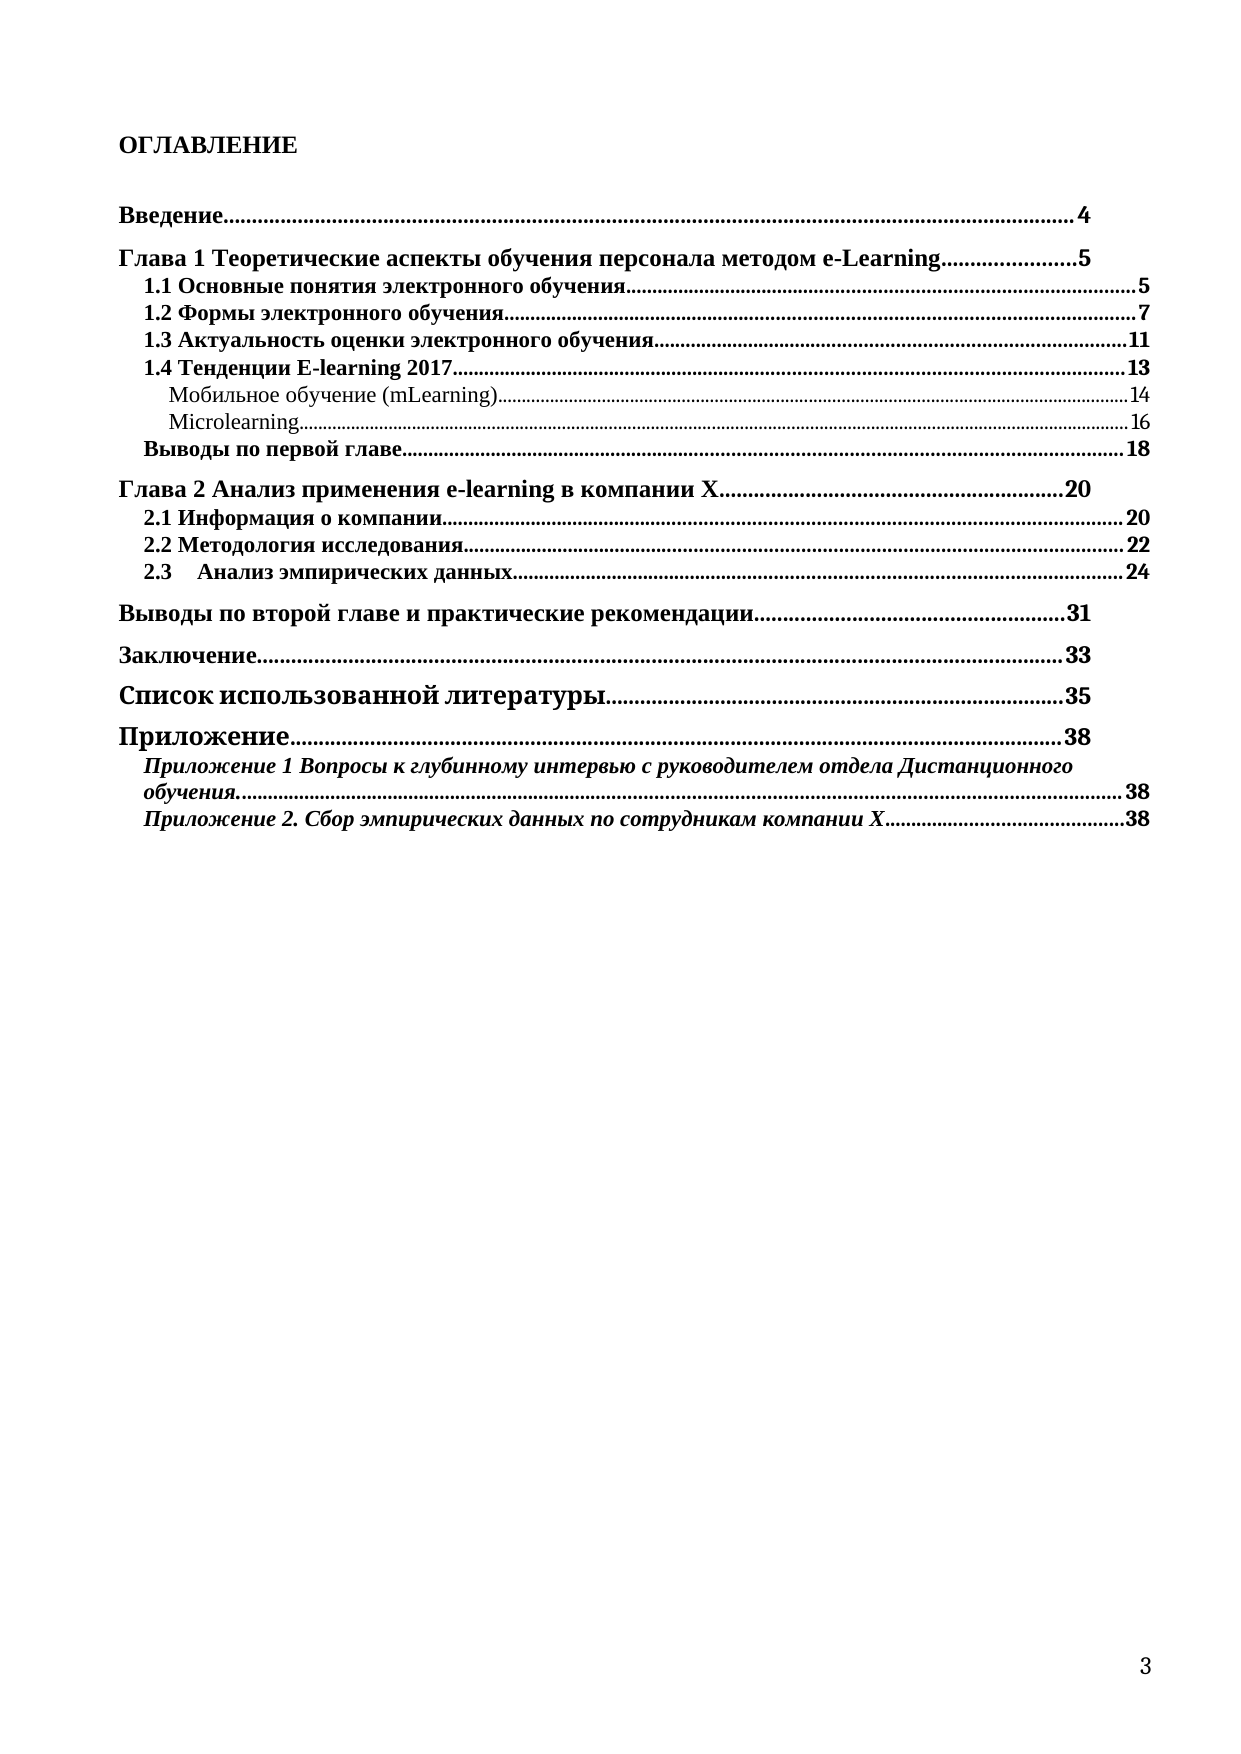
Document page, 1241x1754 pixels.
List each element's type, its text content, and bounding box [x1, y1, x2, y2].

text Выводы по второй главе и практические рекомендации 31 [118, 598, 1152, 627]
text Приложение 2. Сбор эмпирических данных по сотрудникам компании Х 38 [143, 805, 1152, 832]
text 2.2 Методология исследования 22 [143, 531, 1152, 558]
text 2.3 Анализ эмпирических данных 24 [143, 558, 1152, 585]
text 1.3 Актуальность оценки электронного обучения 11 [143, 326, 1152, 353]
text Выводы по первой главе 18 [143, 435, 1152, 462]
text Список использованной литературы 35 [118, 682, 1152, 711]
text Заключение 33 [118, 640, 1152, 669]
text 1.4 Тенденции E-learning 2017 13 [143, 353, 1152, 381]
text Мобильное обучение (mLearning) 14 [168, 381, 1152, 408]
text Глава 1 Теоретические аспекты обучения персонала методом e-Learning 5 [118, 243, 1152, 272]
text 1.2 Формы электронного обучения 7 [143, 299, 1152, 326]
text Приложение 38 [118, 723, 1152, 752]
text Глава 2 Анализ применения e-learning в компании X 20 [118, 474, 1152, 504]
text Приложение 1 Вопросы к глубинному интервью с руководителем отдела Дистанционного обучения. 38 [143, 752, 1152, 805]
text 2.1 Информация о компании 20 [143, 504, 1152, 531]
text 1.1 Основные понятия электронного обучения 5 [143, 272, 1152, 299]
text Microlearning 16 [168, 408, 1152, 435]
text Оглавление [118, 131, 1152, 159]
text Введение 4 [118, 201, 1152, 230]
